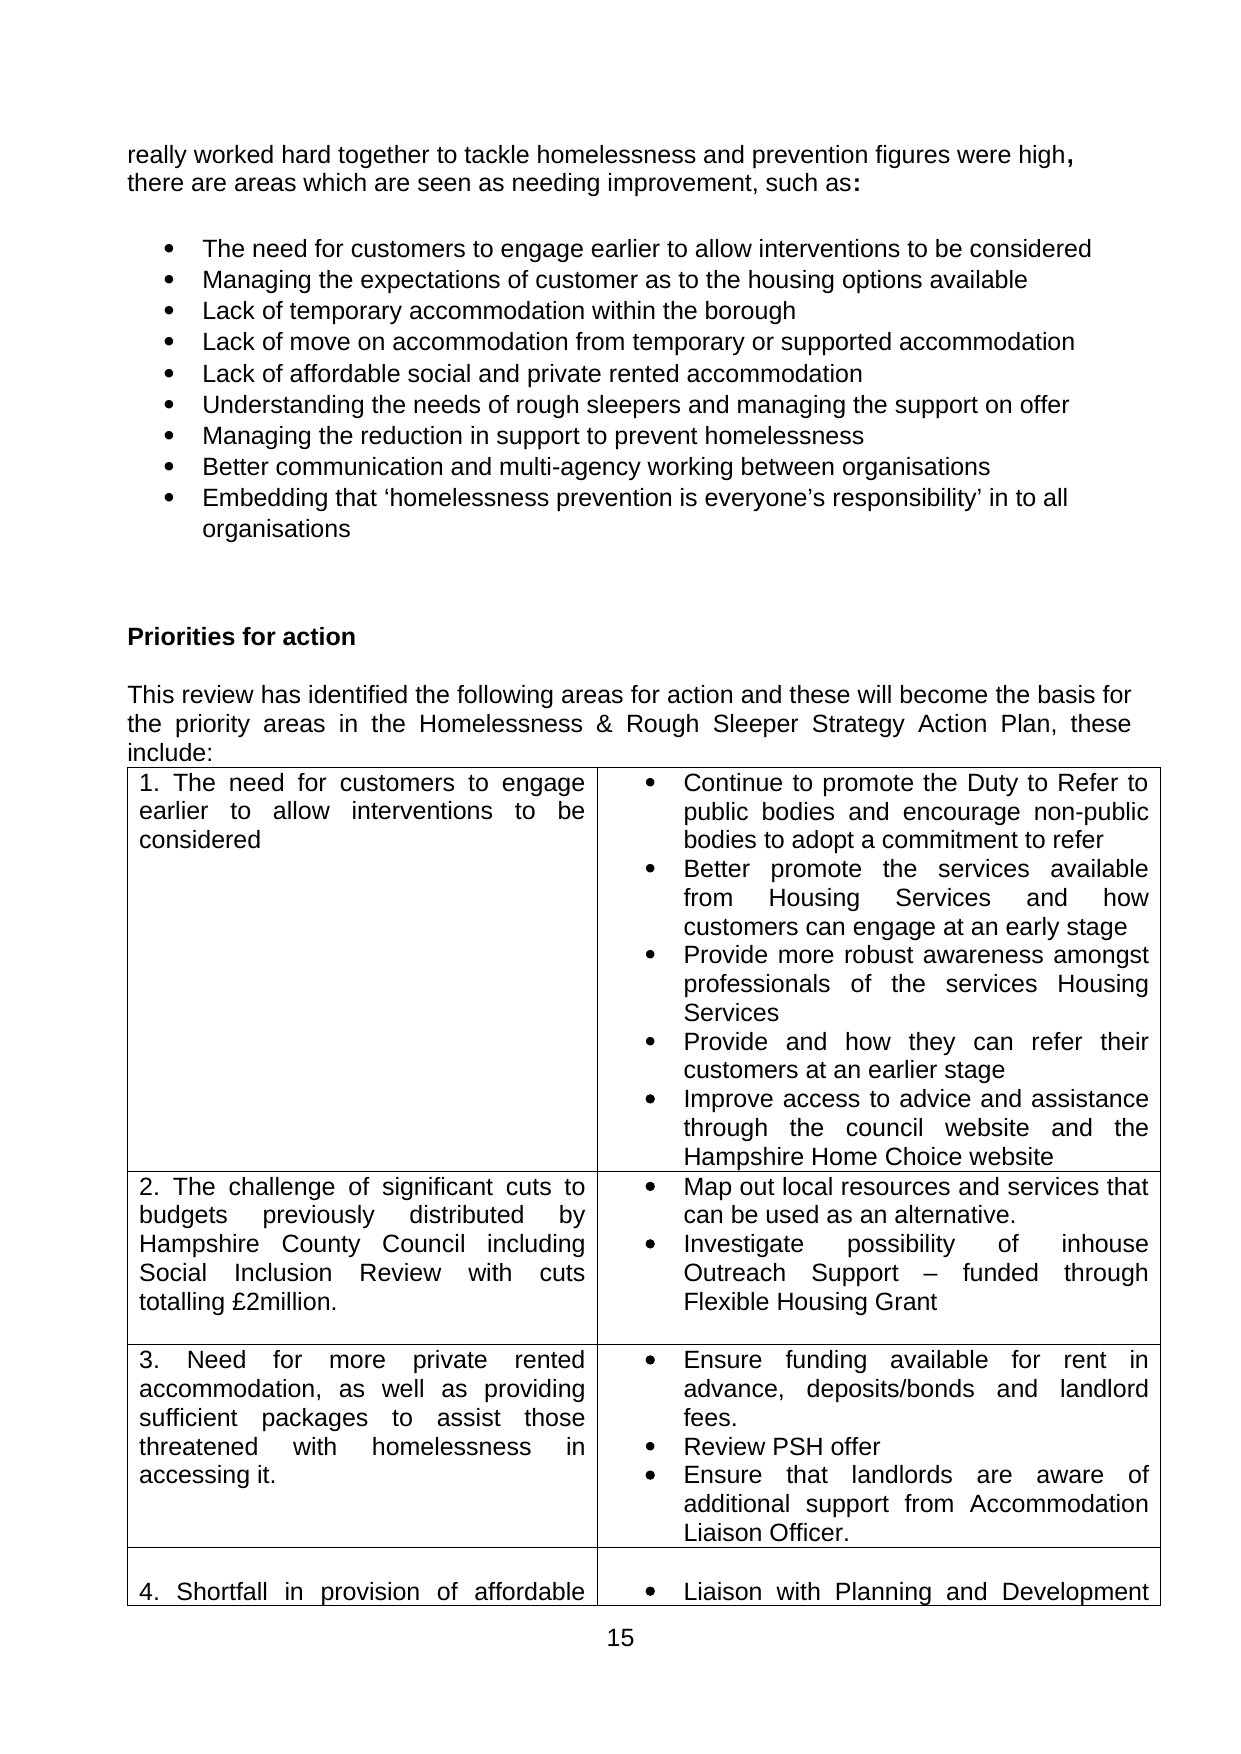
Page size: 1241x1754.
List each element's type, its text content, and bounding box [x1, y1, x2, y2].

table_cell 2. The challenge of significant cuts to budgets previously distributed by Hampshire County Council including Social Inclusion Review with cuts totalling £2million. [128, 1172, 597, 1344]
list Managing the expectations of customer as to the housing options available [164, 265, 1134, 294]
list Managing the reduction in support to prevent homelessness [164, 421, 1134, 450]
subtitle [127, 139, 1134, 197]
table_cell Map out local resources and services that can be used as an alternative. Investigate possibility of inhouse Outreach Support – funded through Flexible Housing Grant [598, 1172, 1160, 1344]
table_header Continue to promote the Duty to Refer to public bodies and encourage non-public bodies to adopt a commitment to refer Better promote the services available from Housing Services and how customers can engage at an early stage Provide more robust awareness amongst professionals of the services Housing Services Provide and how they can refer their customers at an earlier stage Improve access to advice and assistance through the council website and the Hampshire Home Choice website [598, 768, 1160, 1171]
list Lack of affordable social and private rented accommodation [164, 358, 1134, 387]
list The need for customers to engage earlier to allow interventions to be considered [164, 234, 1134, 263]
text Priorities for action [127, 622, 1134, 651]
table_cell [598, 1548, 1160, 1605]
list Better communication and multi-agency working between organisations [164, 452, 1134, 481]
text This review has identified the following areas for action and these will become the basis for the priority areas in the Homelessness & Rough Sleeper Strategy Action Plan, these include: [127, 680, 1134, 767]
table_cell 3. Need for more private rented accommodation, as well as providing sufficient packages to assist those threatened with homelessness in accessing it. [128, 1345, 597, 1547]
list Lack of temporary accommodation within the borough [164, 296, 1134, 325]
list Lack of move on accommodation from temporary or supported accommodation [164, 327, 1134, 356]
table_cell Ensure funding available for rent in advance, deposits/bonds and landlord fees. Review PSH offer Ensure that landlords are aware of additional support from Accommodation Liaison Officer. [598, 1345, 1160, 1547]
table_header 1. The need for customers to engage earlier to allow interventions to be considered [128, 768, 597, 1171]
list Understanding the needs of rough sleepers and managing the support on offer [164, 390, 1134, 418]
list Embedding that ‘homelessness prevention is everyone’s responsibility’ in to all organisations [164, 483, 1134, 543]
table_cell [128, 1548, 597, 1605]
